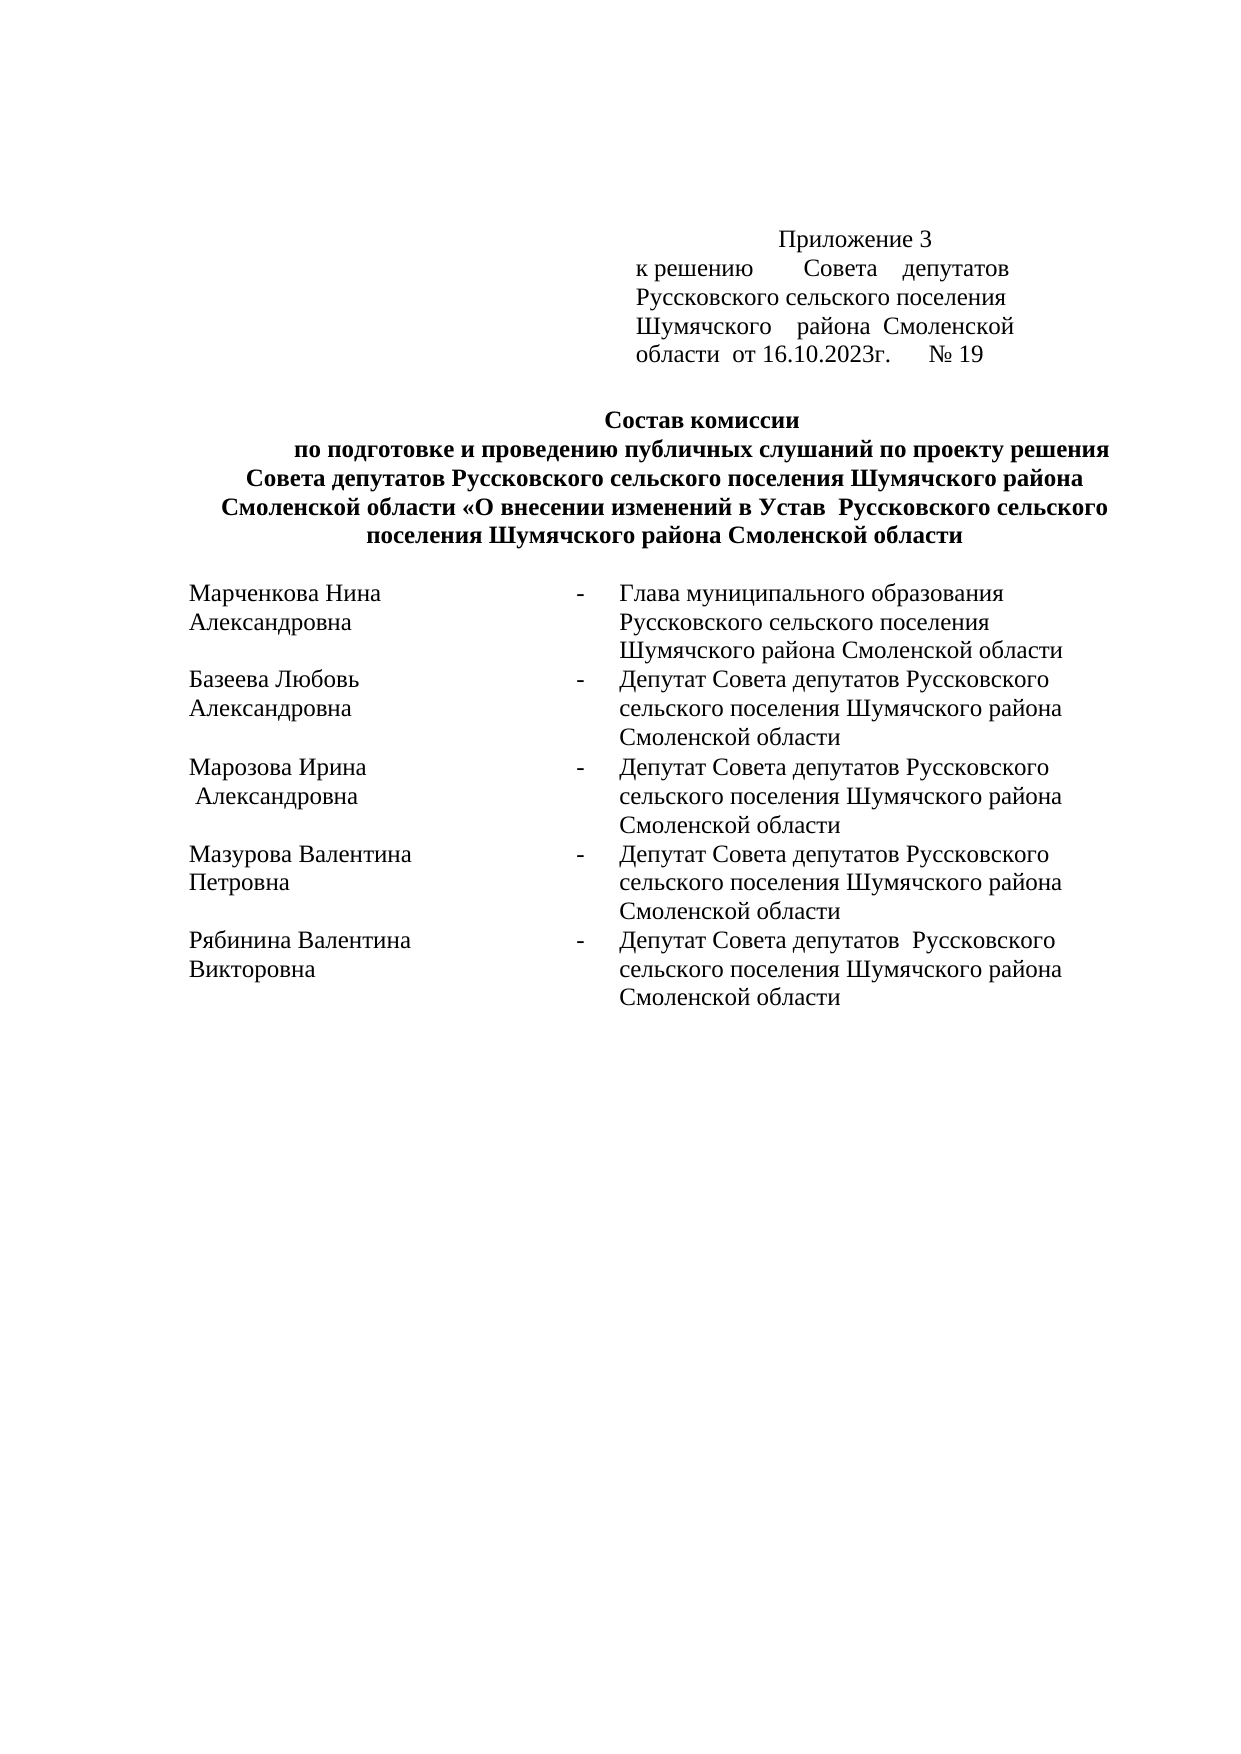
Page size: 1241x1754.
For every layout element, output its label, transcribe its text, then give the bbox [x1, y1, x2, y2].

table_cell Депутат Совета депутатов Руссковского сельского поселения Шумячского района Смоленской области [608, 839, 1123, 925]
table_cell Депутат Совета депутатов Руссковского сельского поселения Шумячского района Смоленской области [608, 925, 1123, 1011]
table_cell Марозова Ирина Александровна [177, 753, 553, 839]
table_header - [553, 578, 608, 664]
table_cell Депутат Совета депутатов Руссковского сельского поселения Шумячского района Смоленской области [608, 753, 1123, 839]
table_cell Базеева Любовь Александровна [177, 664, 553, 752]
table_cell - [553, 839, 608, 925]
table_cell - [553, 925, 608, 1011]
table_cell Депутат Совета депутатов Руссковского сельского поселения Шумячского района Смоленской области [608, 664, 1123, 752]
text Состав комиссии [177, 406, 1152, 434]
table_header Марченкова Нина Александровна [177, 578, 553, 664]
table_cell Мазурова Валентина Петровна [177, 839, 553, 925]
text по подготовке и проведению публичных слушаний по проекту решения Совета депутатов Руссковского сельского поселения Шумячского района Смоленской области «О внесении изменений в Устав Руссковского сельского поселения Шумячского района Смоленской области [177, 434, 1152, 549]
table_header Глава муниципального образования Руссковского сельского поселения Шумячского района Смоленской области [608, 578, 1123, 664]
table_cell Рябинина Валентина Викторовна [177, 925, 553, 1011]
table_cell - [553, 664, 608, 752]
table_cell - [553, 753, 608, 839]
table_header Приложение 3 к решению Совета депутатов Руссковского сельского поселения Шумячского района Смоленской области от 16.10.2023г. № 19 [624, 225, 1086, 368]
